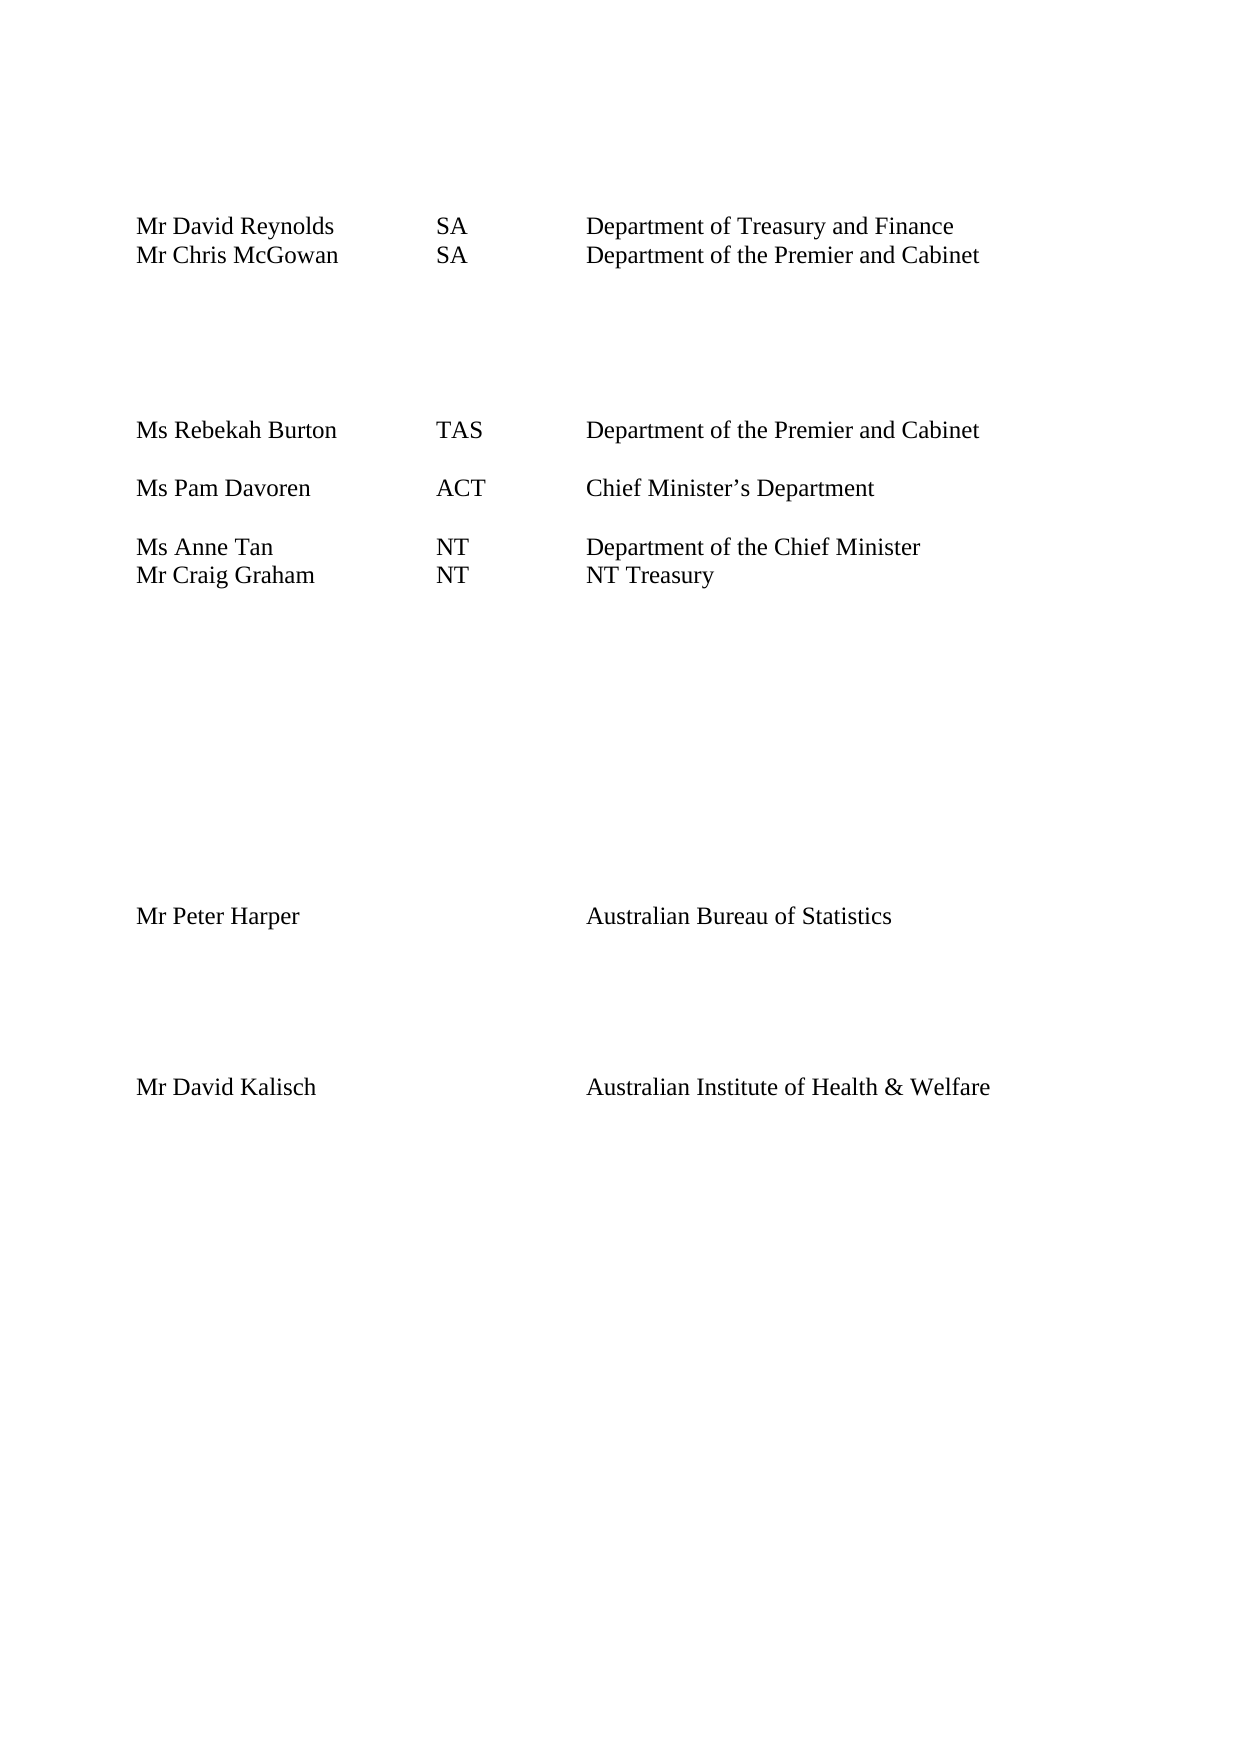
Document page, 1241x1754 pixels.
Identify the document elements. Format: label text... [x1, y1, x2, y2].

text Mr David Kalisch Australian Institute of Health & Welfare [136, 1072, 1051, 1101]
text Mr Chris McGowan SA Department of the Premier and Cabinet [136, 240, 1051, 269]
text Ms Pam Davoren ACT Chief Minister’s Department [136, 469, 1051, 502]
text Ms Anne Tan NT Department of the Chief Minister [136, 527, 1051, 561]
text Ms Rebekah Burton TAS Department of the Premier and Cabinet [136, 411, 1051, 444]
text Mr Peter Harper Australian Bureau of Statistics [136, 901, 1051, 930]
text Mr David Reynolds SA Department of Treasury and Finance [136, 207, 1051, 240]
text Mr Craig Graham NT NT Treasury [136, 561, 1051, 589]
